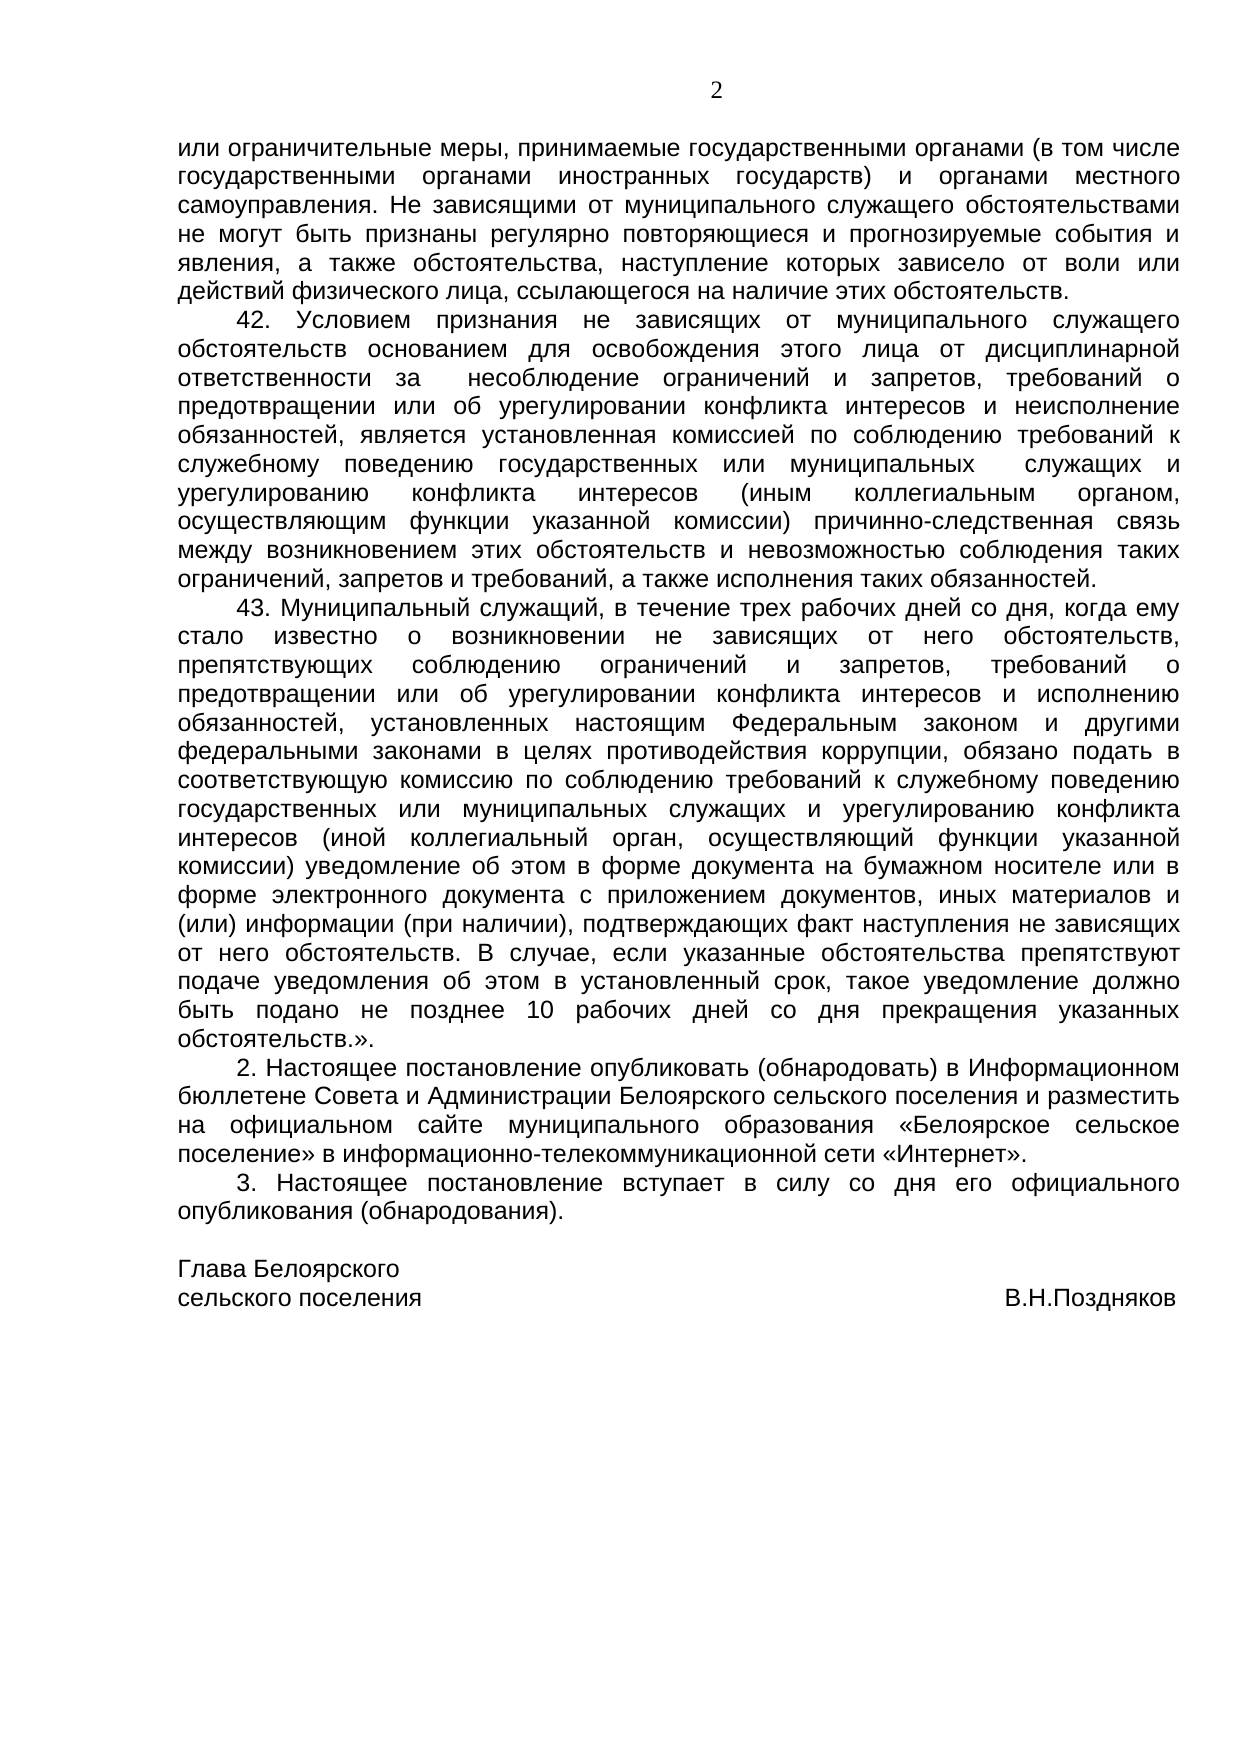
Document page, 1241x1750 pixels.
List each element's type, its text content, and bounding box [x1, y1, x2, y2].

text 42. Условием признания не зависящих от муниципального служащего обстоятельств основанием для освобождения этого лица от дисциплинарной ответственности за несоблюдение ограничений и запретов, требований о предотвращении или об урегулировании конфликта интересов и неисполнение обязанностей, является установленная комиссией по соблюдению требований к служебному поведению государственных или муниципальных служащих и урегулированию конфликта интересов (иным коллегиальным органом, осуществляющим функции указанной комиссии) причинно-следственная связь между возникновением этих обстоятельств и невозможностью соблюдения таких ограничений, запретов и требований, а также исполнения таких обязанностей. [177, 305, 1181, 592]
text Глава Белоярского [177, 1254, 1181, 1282]
text 3. Настоящее постановление вступает в силу со дня его официального опубликования (обнародования). [177, 1167, 1181, 1225]
text 2. Настоящее постановление опубликовать (обнародовать) в Информационном бюллетене Совета и Администрации Белоярского сельского поселения и разместить на официальном сайте муниципального образования «Белоярское сельское поселение» в информационно-телекоммуникационной сети «Интернет». [177, 1052, 1181, 1167]
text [177, 132, 1181, 305]
text сельского поселения В.Н.Поздняков [177, 1282, 1181, 1311]
text 43. Муниципальный служащий, в течение трех рабочих дней со дня, когда ему стало известно о возникновении не зависящих от него обстоятельств, препятствующих соблюдению ограничений и запретов, требований о предотвращении или об урегулировании конфликта интересов и исполнению обязанностей, установленных настоящим Федеральным законом и другими федеральными законами в целях противодействия коррупции, обязано подать в соответствующую комиссию по соблюдению требований к служебному поведению государственных или муниципальных служащих и урегулированию конфликта интересов (иной коллегиальный орган, осуществляющий функции указанной комиссии) уведомление об этом в форме документа на бумажном носителе или в форме электронного документа с приложением документов, иных материалов и (или) информации (при наличии), подтверждающих факт наступления не зависящих от него обстоятельств. В случае, если указанные обстоятельства препятствуют подаче уведомления об этом в установленный срок, такое уведомление должно быть подано не позднее 10 рабочих дней со дня прекращения указанных обстоятельств.». [177, 592, 1181, 1052]
